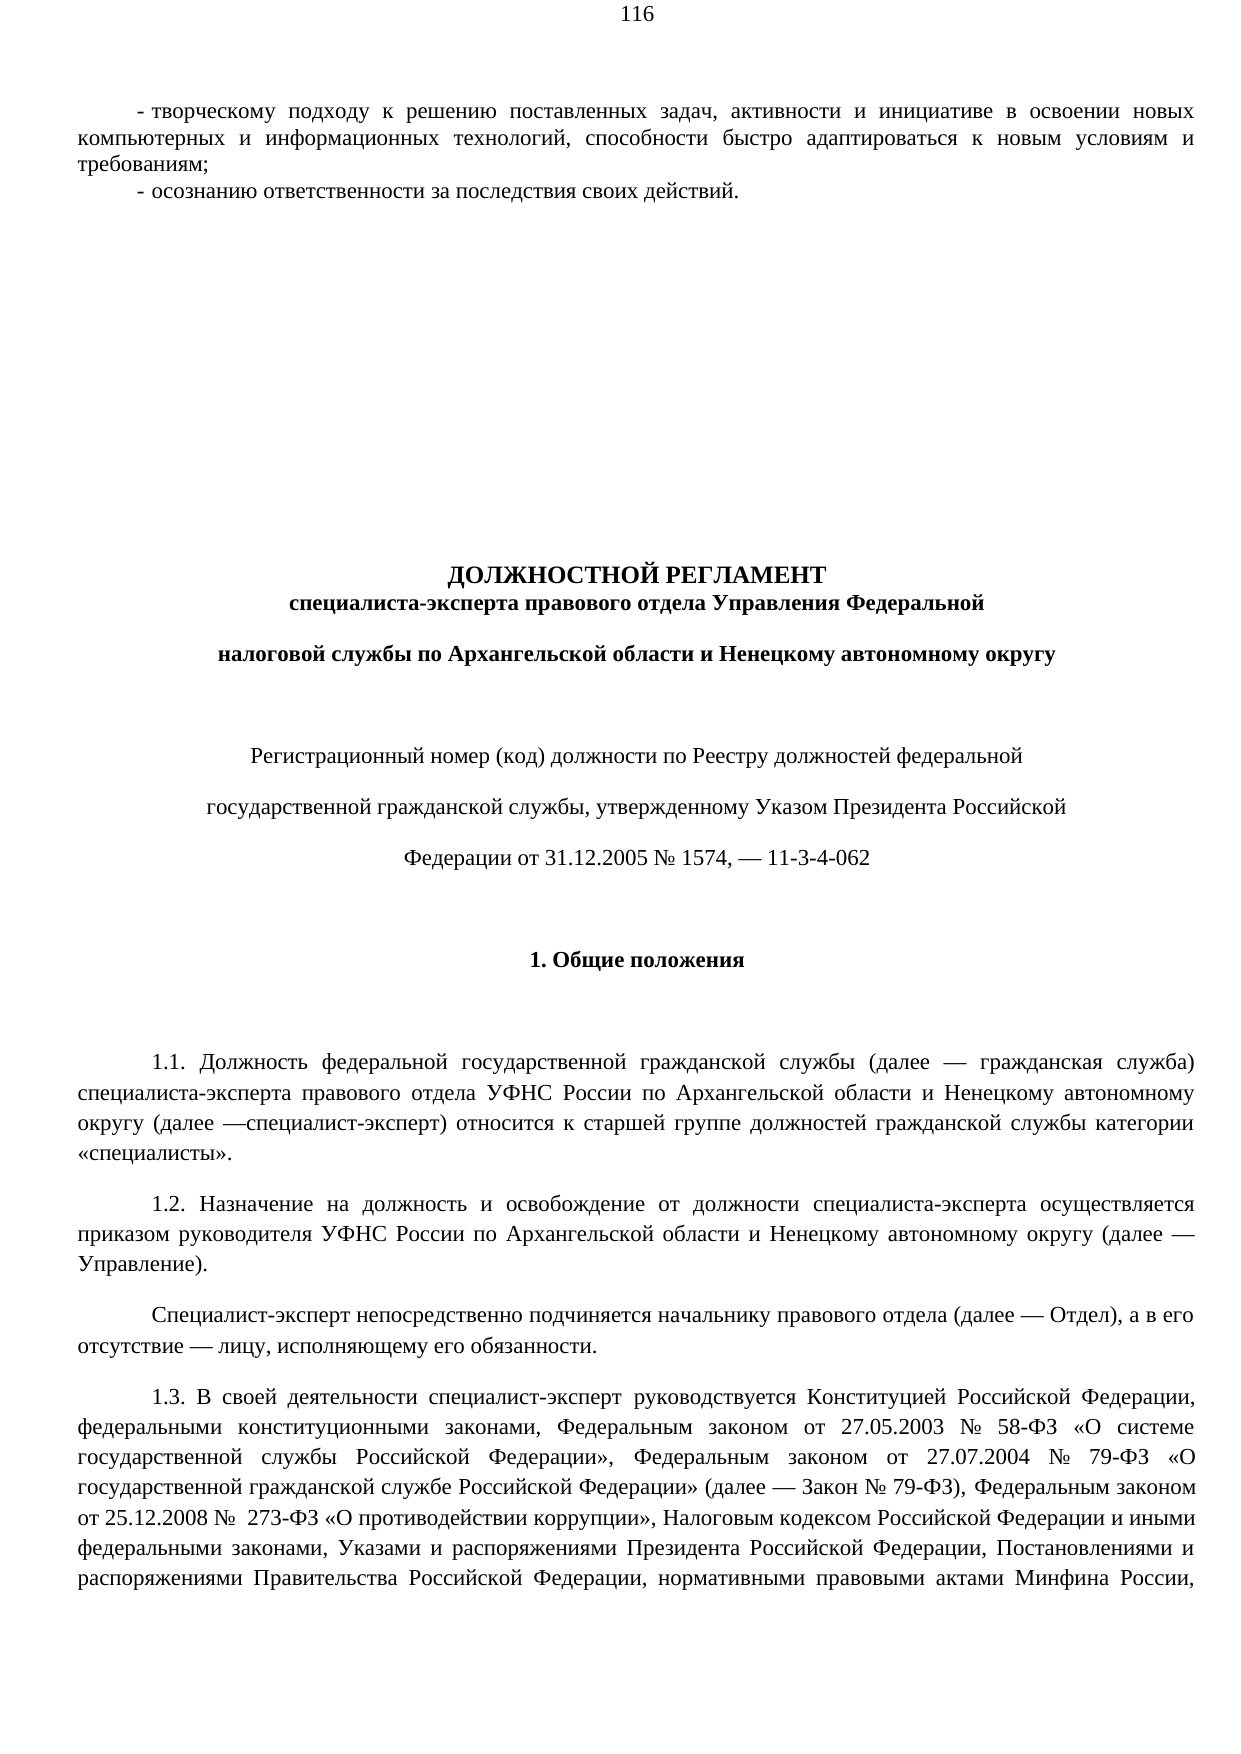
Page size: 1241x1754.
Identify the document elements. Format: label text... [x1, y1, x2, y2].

subtitle ДОЛЖНОСТНОЙ РЕГЛАМЕНТ [77, 560, 1196, 589]
text налоговой службы по Архангельской области и Ненецкому автономному округу [77, 640, 1196, 666]
text Специалист-эксперт непосредственно подчиняется начальнику правового отдела (далее — Отдел), а в его отсутствие — лицу, исполняющему его обязанности. [77, 1302, 1196, 1358]
list творческому подходу к решению поставленных задач, активности и инициативе в освоении новых компьютерных и информационных технологий, способности быстро адаптироваться к новым условиям и требованиям; [77, 98, 1196, 177]
text специалиста-эксперта правового отдела Управления Федеральной [77, 589, 1196, 615]
text Регистрационный номер (код) должности по Реестру должностей федеральной [77, 742, 1196, 768]
text 1.1. Должность федеральной государственной гражданской службы (далее — гражданская служба) специалиста-эксперта правового отдела УФНС России по Архангельской области и Ненецкому автономному округу (далее —специалист-эксперт) относится к старшей группе должностей гражданской службы категории «специалисты». [77, 1048, 1196, 1165]
list осознанию ответственности за последствия своих действий. [77, 177, 1196, 203]
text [77, 1383, 1196, 1590]
text государственной гражданской службы, утвержденному Указом Президента Российской [77, 793, 1196, 819]
text Федерации от 31.12.2005 № 1574, — 11-3-4-062 [77, 844, 1196, 871]
text 1. Общие положения [77, 946, 1196, 973]
text 1.2. Назначение на должность и освобождение от должности специалиста-эксперта осуществляется приказом руководителя УФНС России по Архангельской области и Ненецкому автономному округу (далее — Управление). [77, 1190, 1196, 1277]
